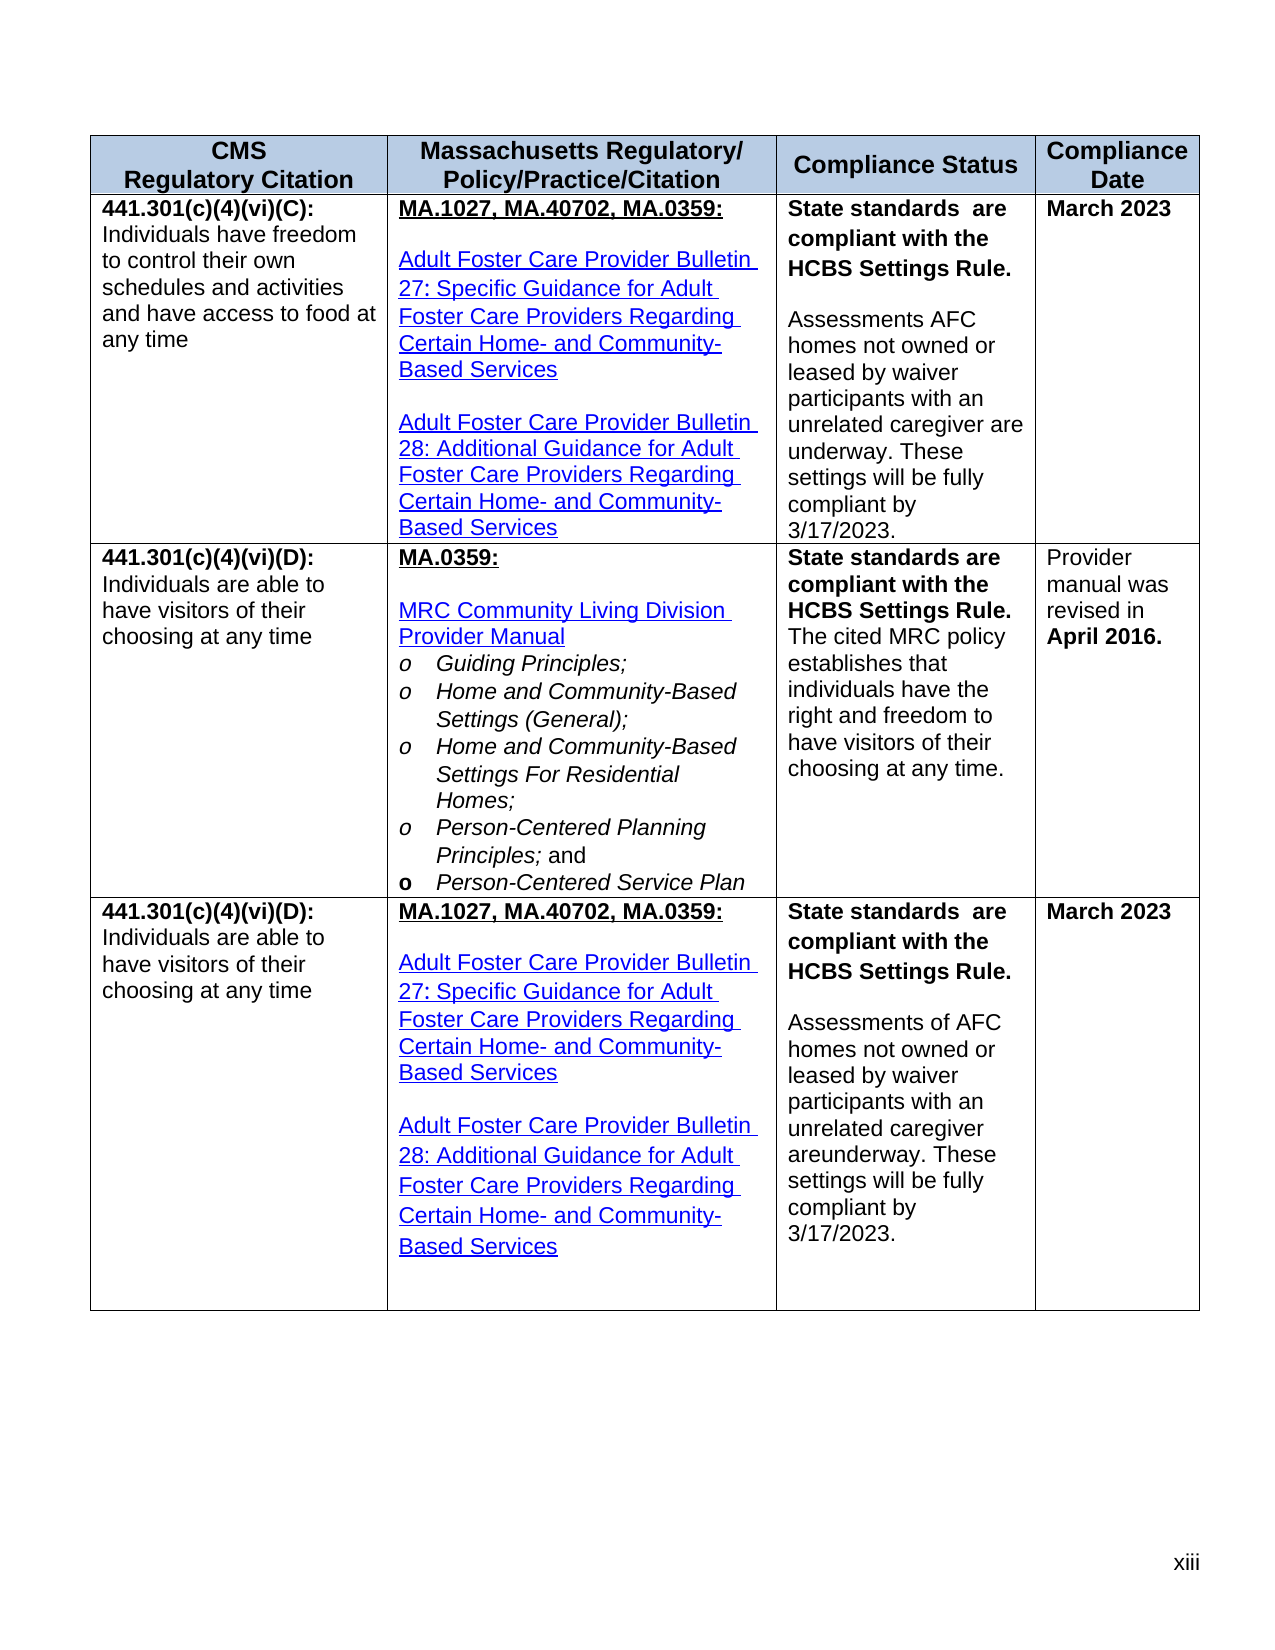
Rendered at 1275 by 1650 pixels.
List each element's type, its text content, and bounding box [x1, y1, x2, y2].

table_cell Provider manual was revised in April 2016. [1036, 544, 1199, 897]
table_cell State standards are compliant with the HCBS Settings Rule. Assessments of AFC homes not owned or leased by waiver participants with an unrelated caregiver areunderway. These settings will be fully compliant by 3/17/2023. [777, 898, 1035, 1310]
table_cell MA.0359: Guiding Principles; Home and Community-Based Settings (General); Home and Community-Based Settings For Residential Homes; Person-Centered Planning Principles; and Person-Centered Service Plan [388, 544, 776, 897]
table_header Massachusetts Regulatory/ Policy/Practice/Citation [388, 136, 776, 193]
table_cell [91, 195, 387, 543]
table_cell 441.301(c)(4)(vi)(D): Individuals are able to have visitors of their choosing at any time [91, 898, 387, 1310]
table_cell State standards are compliant with the HCBS Settings Rule. The cited MRC policy establishes that individuals have the right and freedom to have visitors of their choosing at any time. [777, 544, 1035, 897]
table_header Compliance Status [777, 136, 1035, 193]
table_cell March 2023 [1036, 898, 1199, 1310]
table_cell March 2023 [1036, 195, 1199, 543]
table_cell 441.301(c)(4)(vi)(D): Individuals are able to have visitors of their choosing at any time [91, 544, 387, 897]
table_cell State standards are compliant with the HCBS Settings Rule. Assessments AFC homes not owned or leased by waiver participants with an unrelated caregiver are underway. These settings will be fully compliant by 3/17/2023. [777, 195, 1035, 543]
table_header CMS Regulatory Citation [91, 136, 387, 193]
table_header Compliance Date [1036, 136, 1199, 193]
